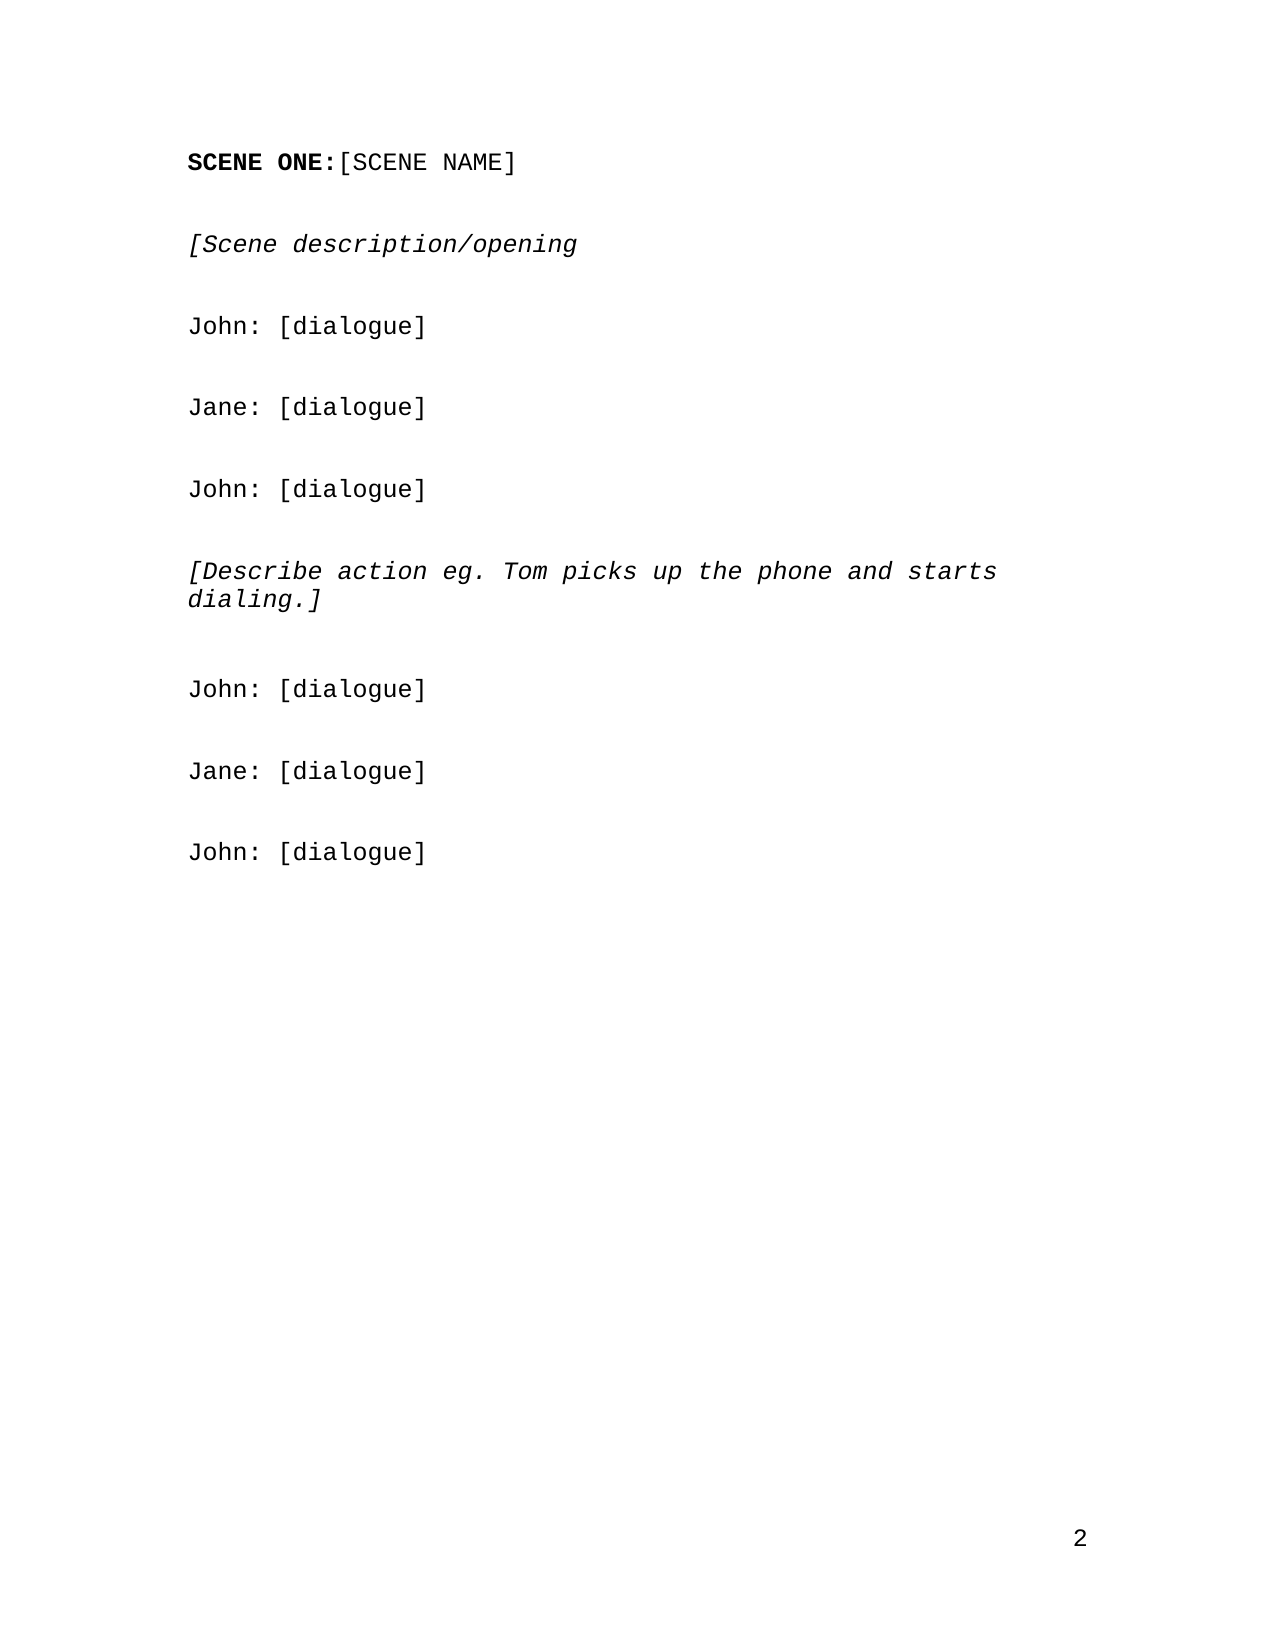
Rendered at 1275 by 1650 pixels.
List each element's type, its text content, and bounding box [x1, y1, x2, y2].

text John: [dialogue] [187, 477, 1087, 505]
text John: [dialogue] [187, 677, 1087, 705]
text [Describe action eg. Tom picks up the phone and starts dialing.] [187, 558, 1087, 615]
text John: [dialogue] [187, 313, 1087, 342]
text SCENE ONE:[SCENE NAME] [187, 150, 1087, 178]
text John: [dialogue] [187, 840, 1087, 868]
text Jane: [dialogue] [187, 395, 1087, 423]
text Jane: [dialogue] [187, 758, 1087, 787]
text [Scene description/opening [187, 232, 1087, 260]
